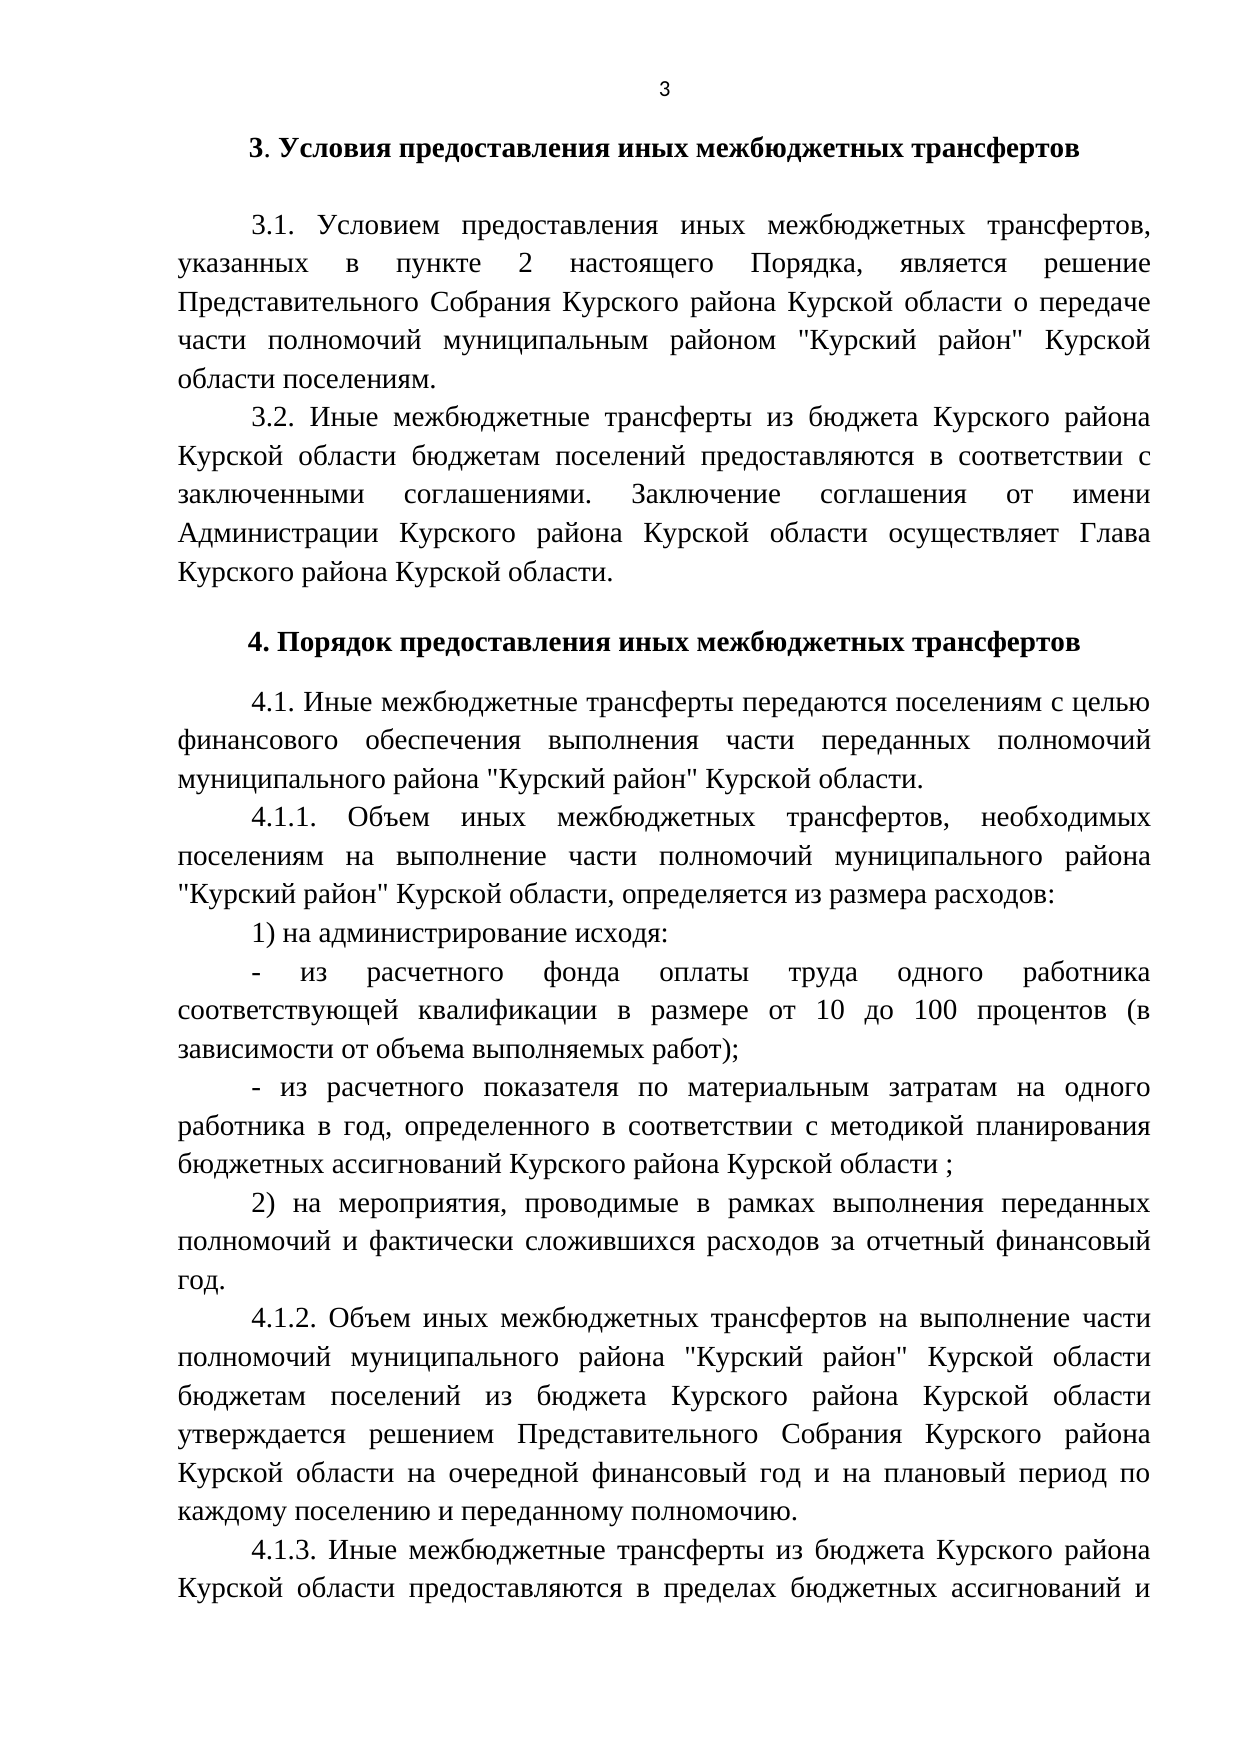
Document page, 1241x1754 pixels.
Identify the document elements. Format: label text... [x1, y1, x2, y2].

text 3.2. Иные межбюджетные трансферты из бюджета Курского района Курской области бюджетам поселений предоставляются в соответствии с заключенными соглашениями. Заключение соглашения от имени Администрации Курского района Курской области осуществляет Глава Курского района Курской области. [177, 399, 1152, 587]
text 3.1. Условием предоставления иных межбюджетных трансфертов, указанных в пункте 2 настоящего Порядка, является решение Представительного Собрания Курского района Курской области о передаче части полномочий муниципальным районом "Курский район" Курской области поселениям. [177, 207, 1152, 394]
text 1) на администрирование исходя: [177, 915, 1152, 949]
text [177, 1532, 1152, 1604]
text - из расчетного показателя по материальным затратам на одного работника в год, определенного в соответствии с методикой планирования бюджетных ассигнований Курского района Курской области ; [177, 1069, 1152, 1180]
text 4.1. Иные межбюджетные трансферты передаются поселениям с целью финансового обеспечения выполнения части переданных полномочий муниципального района "Курский район" Курской области. [177, 684, 1152, 794]
text - из расчетного фонда оплаты труда одного работника соответствующей квалификации в размере от 10 до 100 процентов (в зависимости от объема выполняемых работ); [177, 954, 1152, 1064]
text 4.1.2. Объем иных межбюджетных трансфертов на выполнение части полномочий муниципального района "Курский район" Курской области бюджетам поселений из бюджета Курского района Курской области утверждается решением Представительного Собрания Курского района Курской области на очередной финансовый год и на плановый период по каждому поселению и переданному полномочию. [177, 1301, 1152, 1527]
text 2) на мероприятия, проводимые в рамках выполнения переданных полномочий и фактически сложившихся расходов за отчетный финансовый год. [177, 1185, 1152, 1296]
text 4. Порядок предоставления иных межбюджетных трансфертов [177, 624, 1152, 658]
text 3. Условия предоставления иных межбюджетных трансфертов [177, 130, 1152, 163]
text 4.1.1. Объем иных межбюджетных трансфертов, необходимых поселениям на выполнение части полномочий муниципального района "Курский район" Курской области, определяется из размера расходов: [177, 799, 1152, 910]
